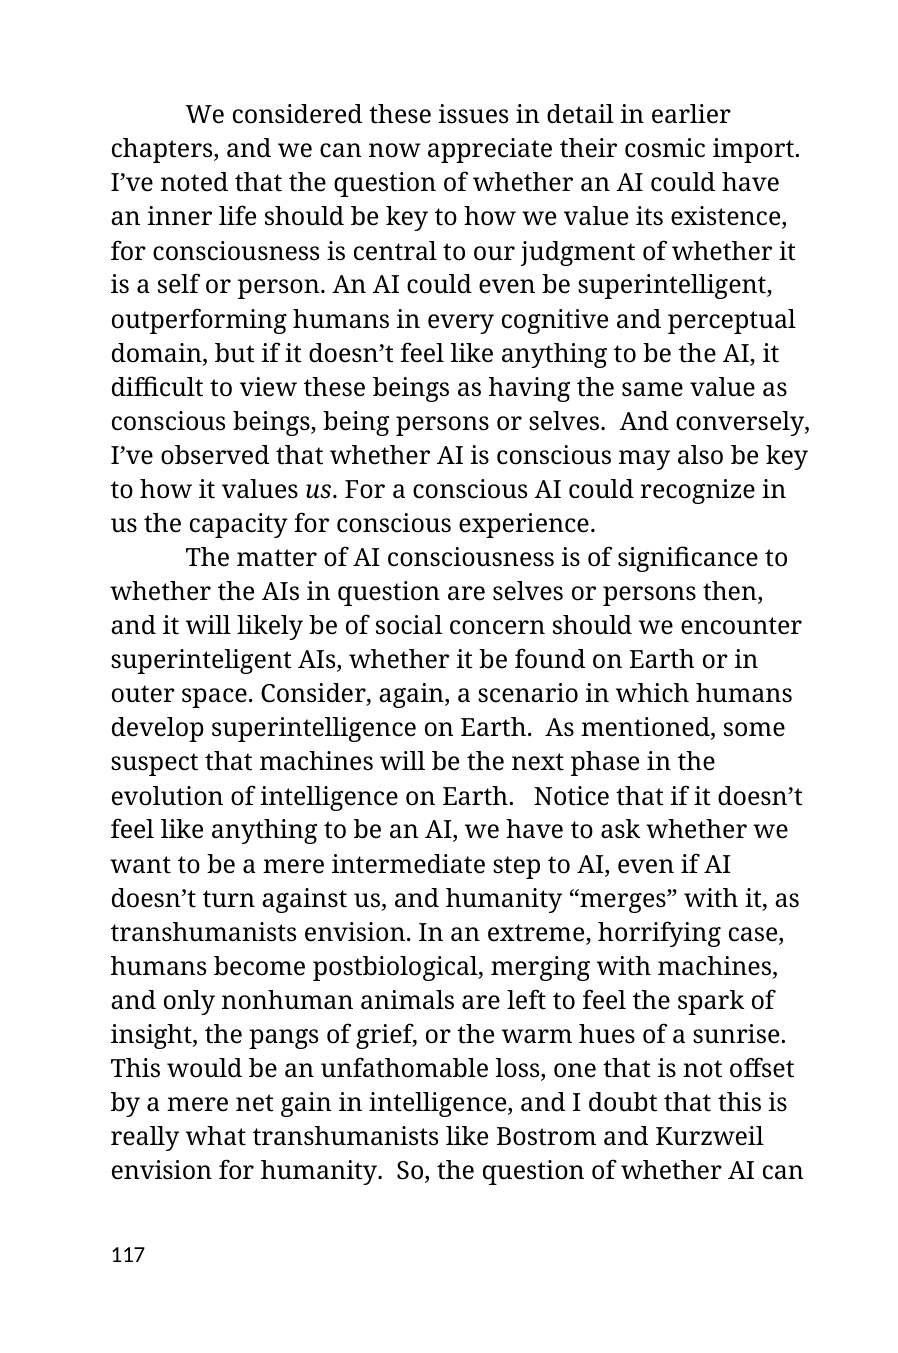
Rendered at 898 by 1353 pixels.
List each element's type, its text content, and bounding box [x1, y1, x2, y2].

text We considered these issues in detail in earlier chapters, and we can now appreciate their cosmic import. I’ve noted that the question of whether an AI could have an inner life should be key to how we value its existence, for consciousness is central to our judgment of whether it is a self or person. An AI could even be superintelligent, outperforming humans in every cognitive and perceptual domain, but if it doesn’t feel like anything to be the AI, it difficult to view these beings as having the same value as conscious beings, being persons or selves. And conversely, I’ve observed that whether AI is conscious may also be key to how it values us. For a conscious AI could recognize in us the capacity for conscious experience. [110, 97, 810, 540]
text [110, 540, 810, 1187]
